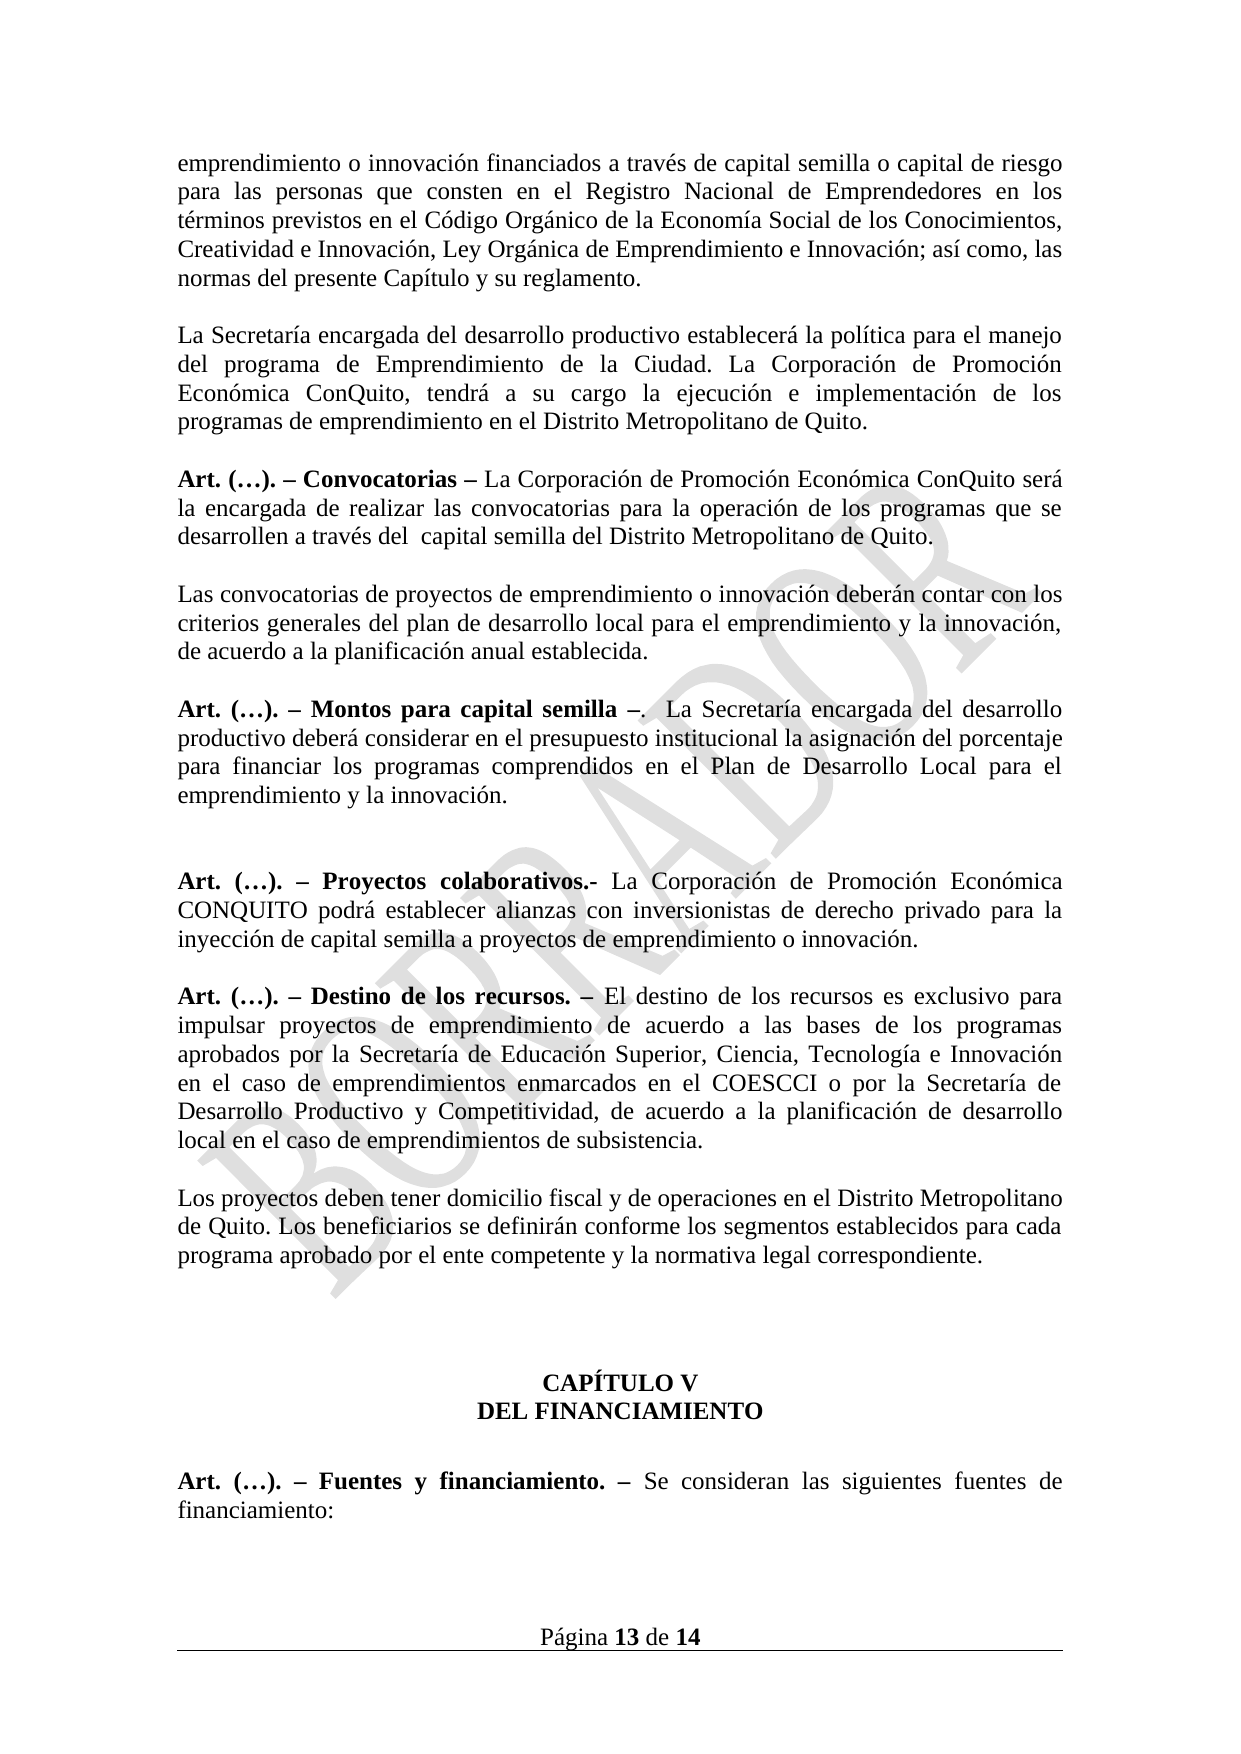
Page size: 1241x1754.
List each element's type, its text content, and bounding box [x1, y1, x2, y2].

text Las convocatorias de proyectos de emprendimiento o innovación deberán contar con los criterios generales del plan de desarrollo local para el emprendimiento y la innovación, de acuerdo a la planificación anual establecida. [177, 579, 1063, 665]
text DEL FINANCIAMIENTO [177, 1396, 1063, 1425]
text Art. (…). – Destino de los recursos. – El destino de los recursos es exclusivo para impulsar proyectos de emprendimiento de acuerdo a las bases de los programas aprobados por la Secretaría de Educación Superior, Ciencia, Tecnología e Innovación en el caso de emprendimientos enmarcados en el COESCCI o por la Secretaría de Desarrollo Productivo y Competitividad, de acuerdo a la planificación de desarrollo local en el caso de emprendimientos de subsistencia. [177, 981, 1063, 1154]
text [177, 148, 1063, 291]
text Los proyectos deben tener domicilio fiscal y de operaciones en el Distrito Metropolitano de Quito. Los beneficiarios se definirán conforme los segmentos establecidos para cada programa aprobado por el ente competente y la normativa legal correspondiente. [177, 1183, 1063, 1269]
text La Secretaría encargada del desarrollo productivo establecerá la política para el manejo del programa de Emprendimiento de la Ciudad. La Corporación de Promoción Económica ConQuito, tendrá a su cargo la ejecución e implementación de los programas de emprendimiento en el Distrito Metropolitano de Quito. [177, 320, 1063, 435]
text CAPÍTULO V [177, 1368, 1063, 1396]
text Art. (…). – Proyectos colaborativos.- La Corporación de Promoción Económica CONQUITO podrá establecer alianzas con inversionistas de derecho privado para la inyección de capital semilla a proyectos de emprendimiento o innovación. [177, 866, 1063, 953]
text Art. (…). – Montos para capital semilla –. La Secretaría encargada del desarrollo productivo deberá considerar en el presupuesto institucional la asignación del porcentaje para financiar los programas comprendidos en el Plan de Desarrollo Local para el emprendimiento y la innovación. [177, 694, 1063, 809]
text Art. (…). – Fuentes y financiamiento. – Se consideran las siguientes fuentes de financiamiento: [177, 1466, 1063, 1524]
text Art. (…). – Convocatorias – La Corporación de Promoción Económica ConQuito será la encargada de realizar las convocatorias para la operación de los programas que se desarrollen a través del capital semilla del Distrito Metropolitano de Quito. [177, 464, 1063, 550]
